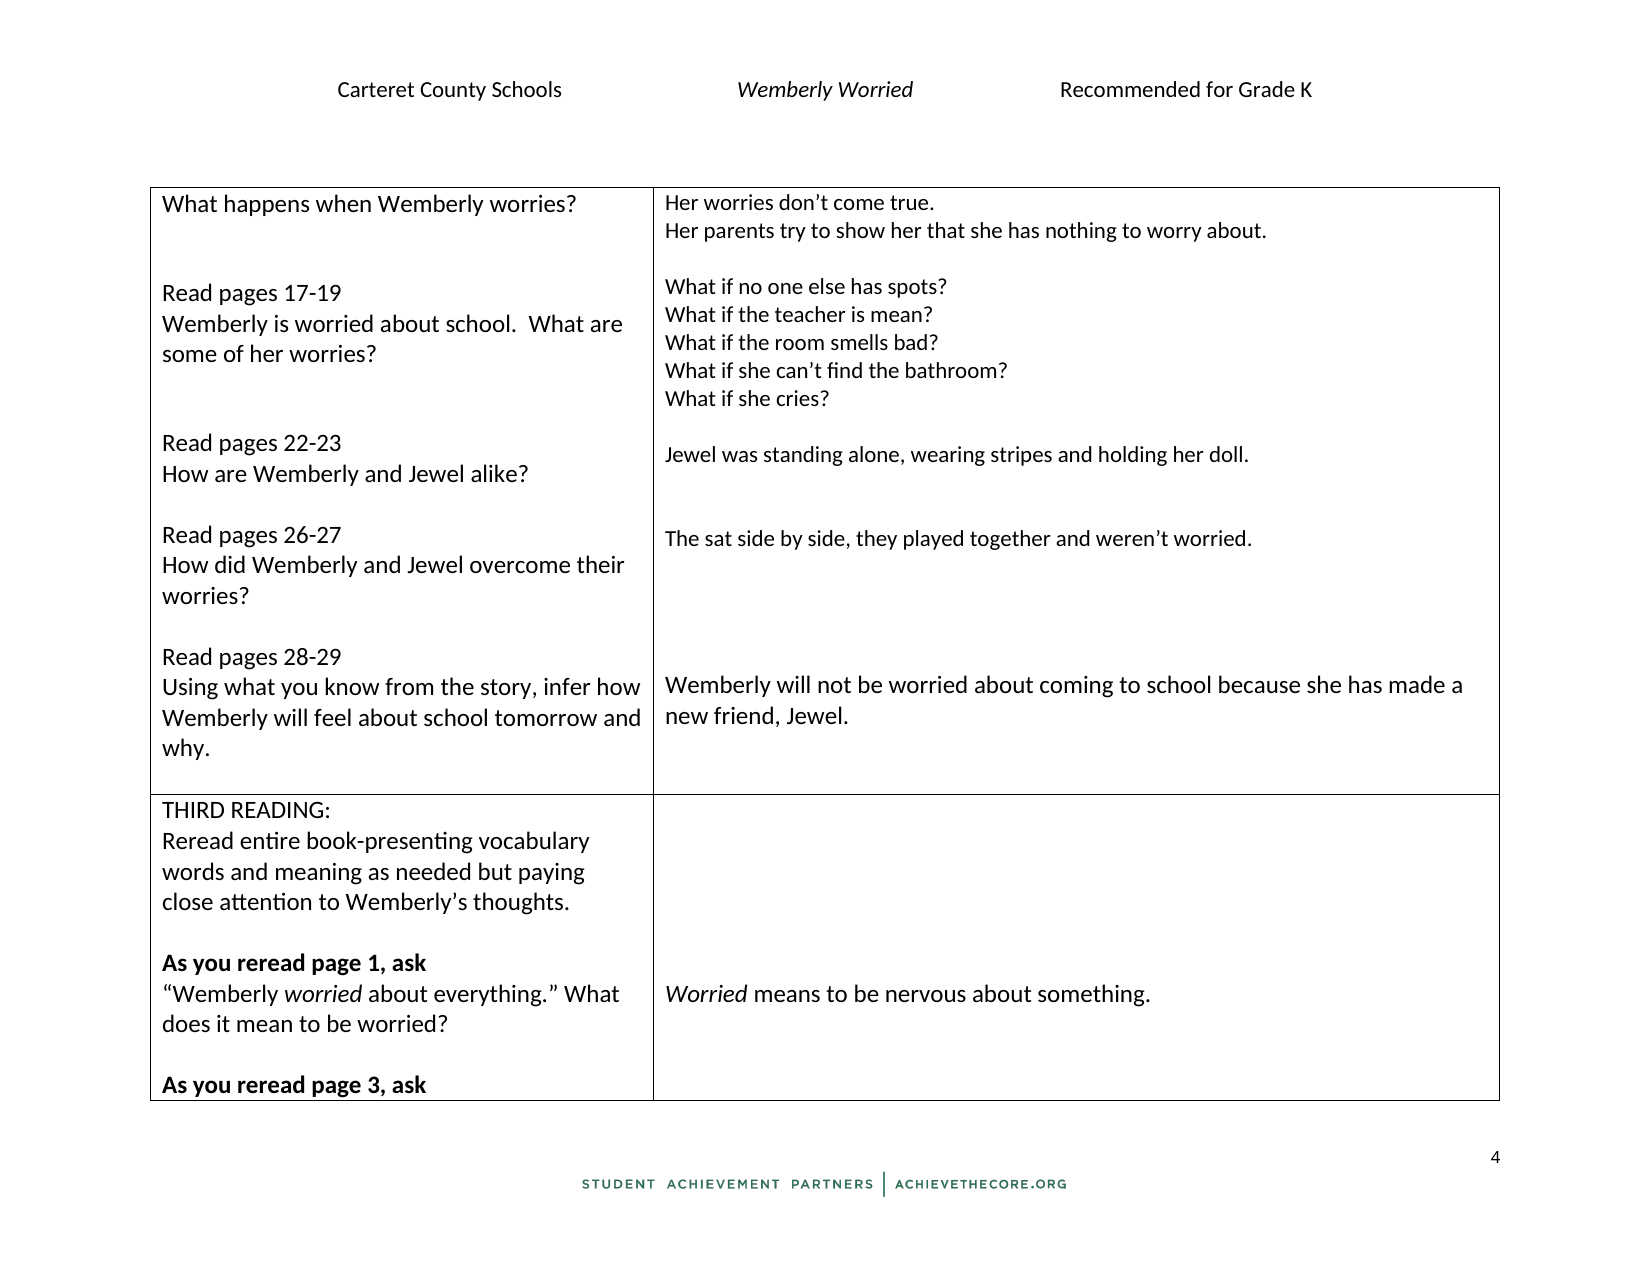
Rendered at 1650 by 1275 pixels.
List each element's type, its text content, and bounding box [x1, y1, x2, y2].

picture [571, 1168, 1079, 1200]
